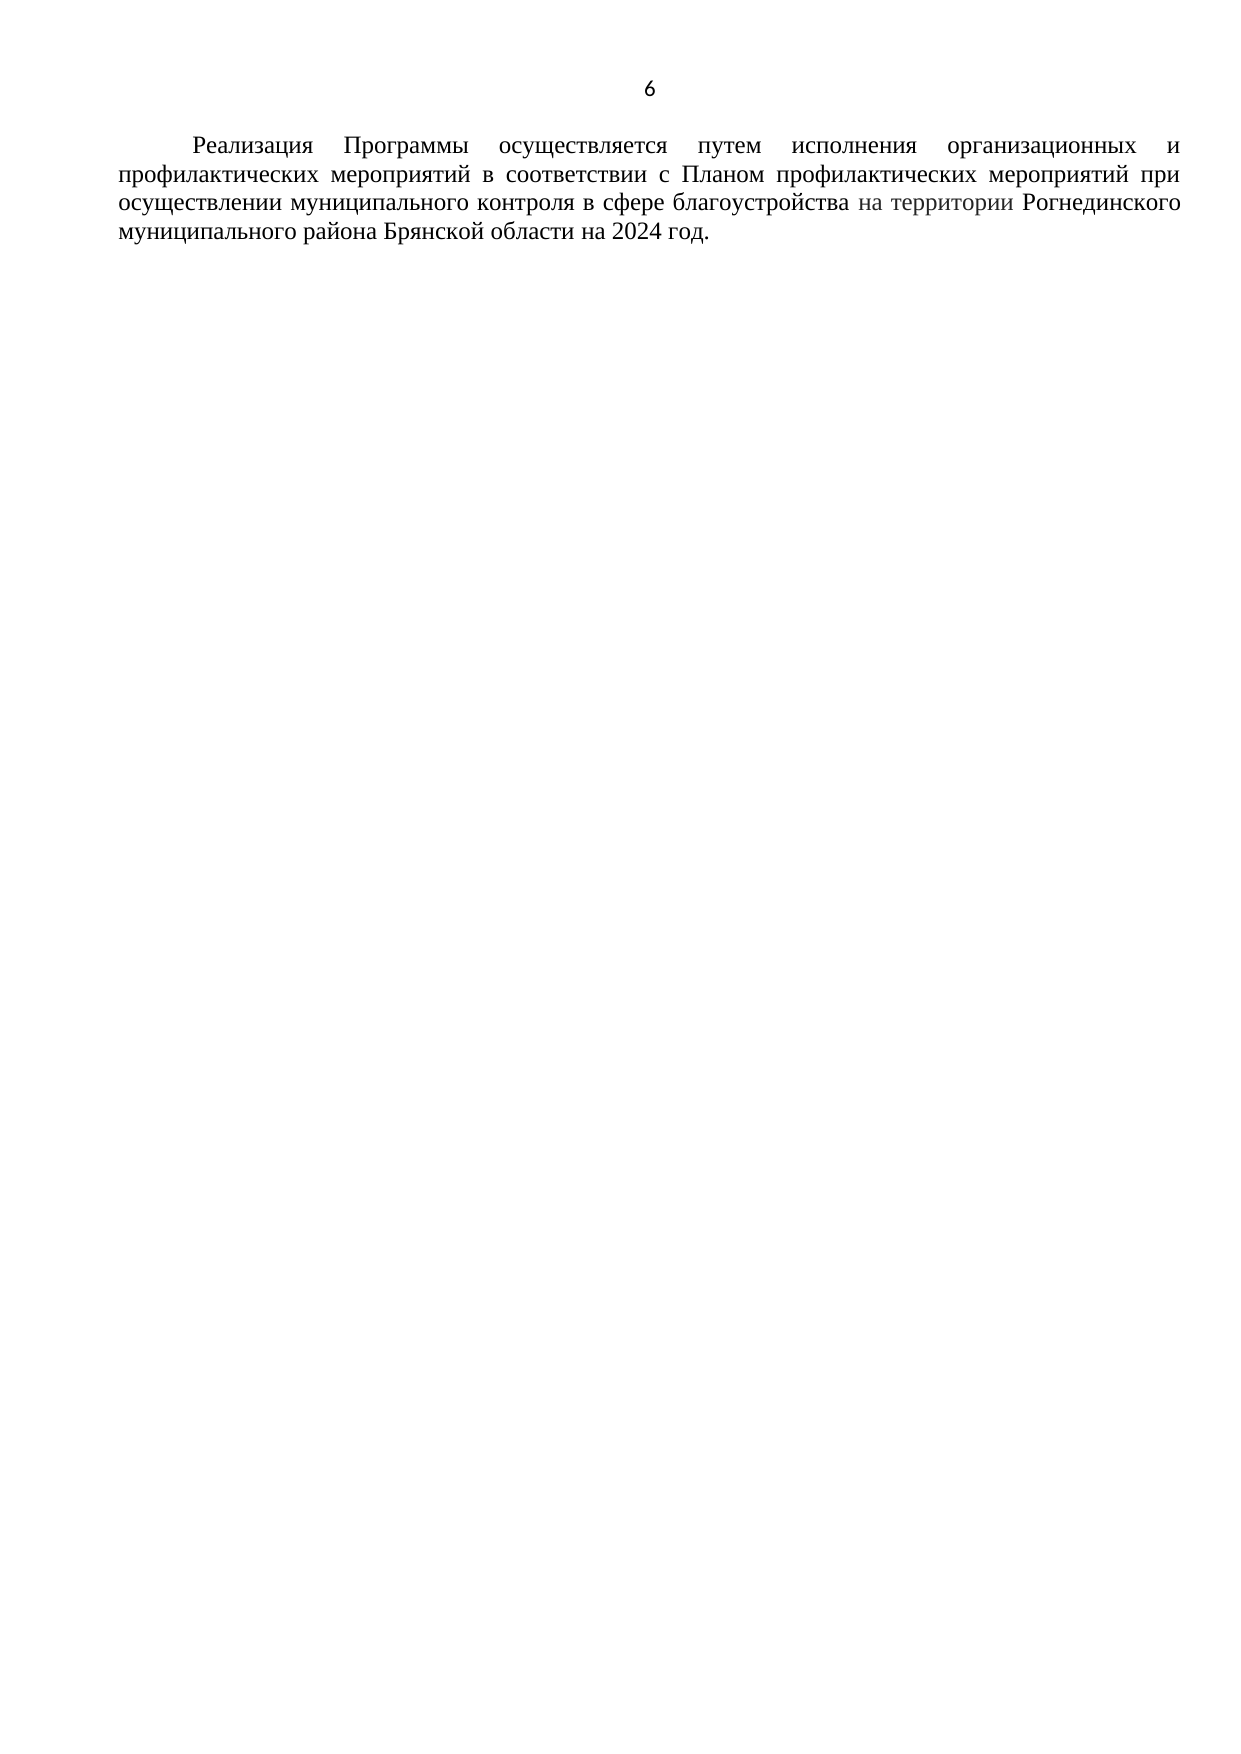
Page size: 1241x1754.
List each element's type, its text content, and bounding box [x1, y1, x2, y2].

text Реализация Программы осуществляется путем исполнения организационных и профилактических мероприятий в соответствии с Планом профилактических мероприятий при осуществлении муниципального контроля в сфере благоустройства на территории Рогнединского муниципального района Брянской области на 2024 год. [118, 130, 1181, 245]
